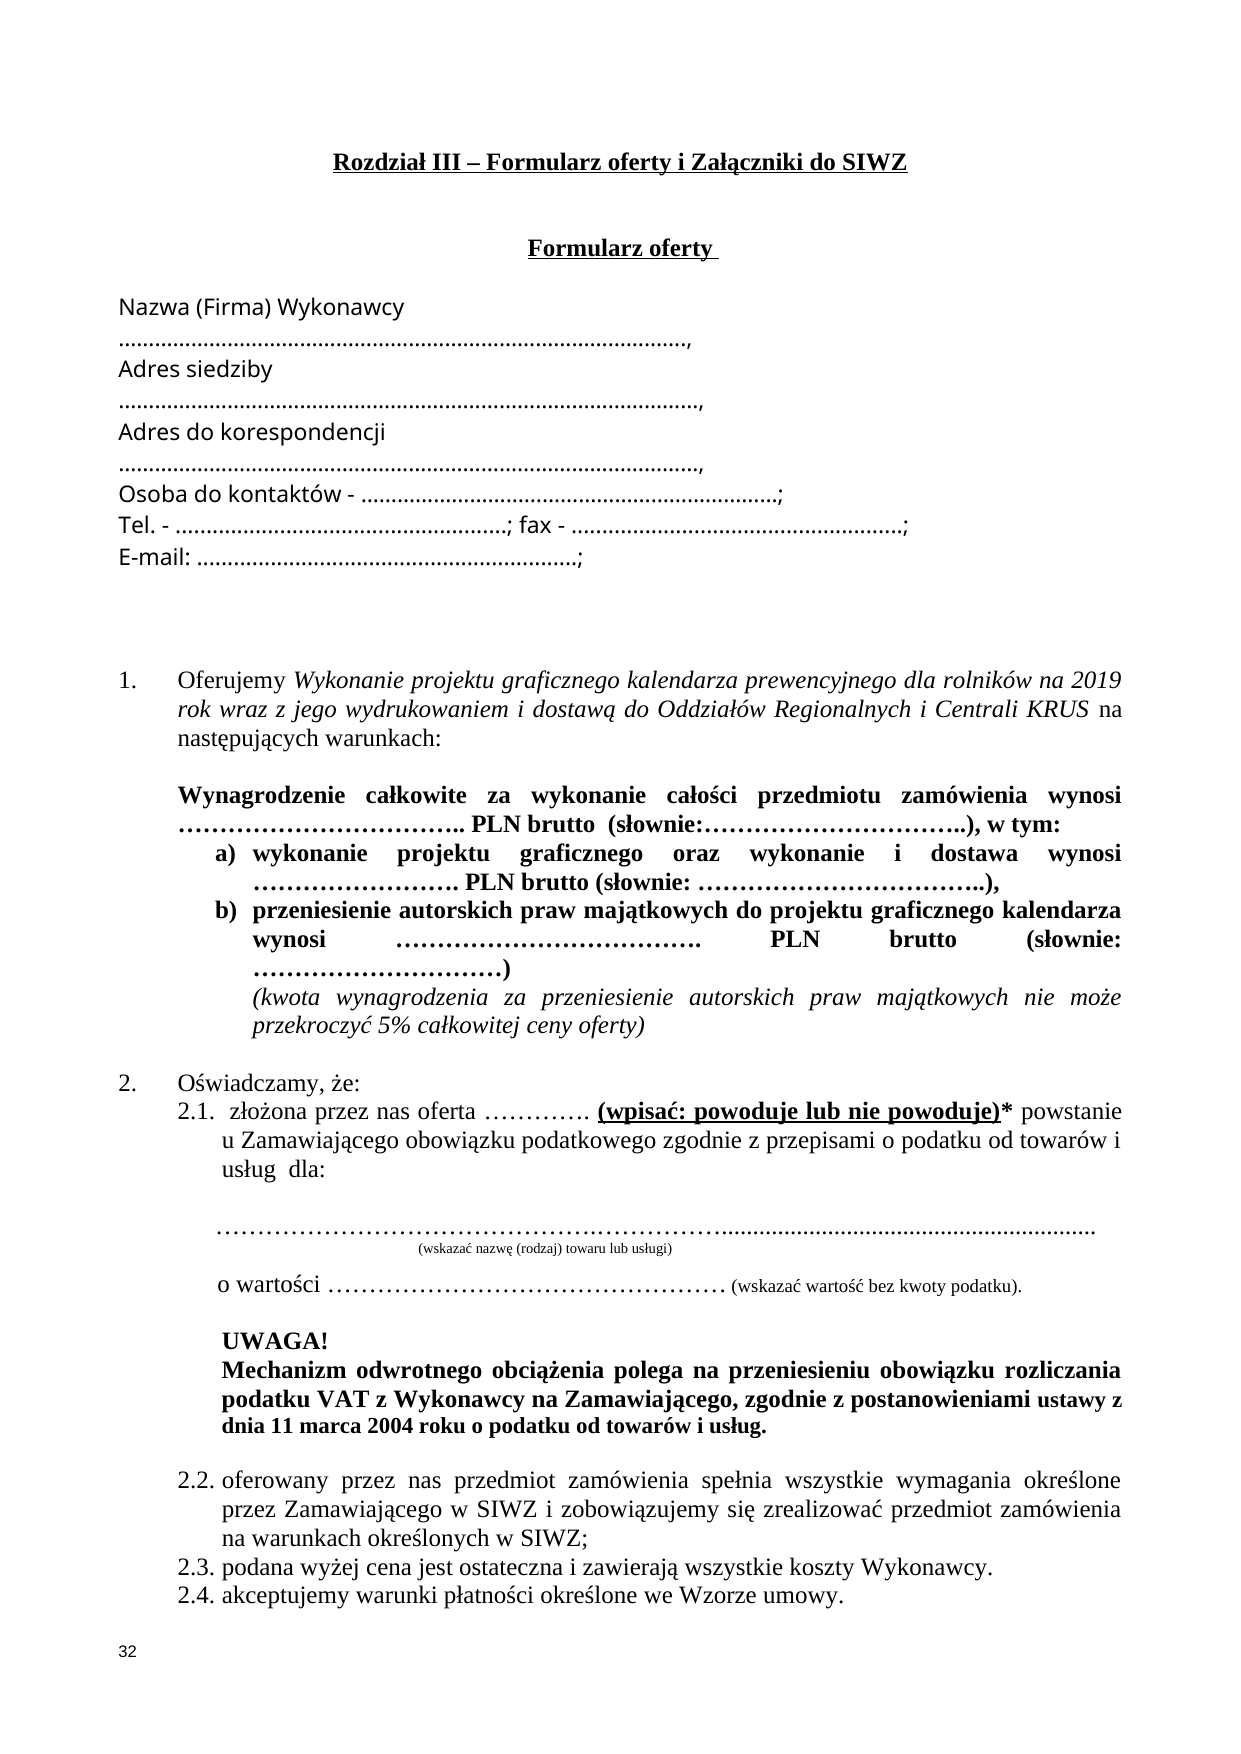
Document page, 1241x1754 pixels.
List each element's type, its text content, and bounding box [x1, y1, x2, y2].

text ……………………………………………………………………………………, [118, 384, 1122, 416]
list akceptujemy warunki płatności określone we Wzorze umowy. [177, 1580, 1122, 1609]
text Mechanizm odwrotnego obciążenia polega na przeniesieniu obowiązku rozliczania podatku VAT z Wykonawcy na Zamawiającego, zgodnie z postanowieniami ustawy z dnia 11 marca 2004 roku o podatku od towarów i usług. [221, 1355, 1122, 1439]
text Wynagrodzenie całkowite za wykonanie całości przedmiotu zamówienia wynosi …………………………….. PLN brutto (słownie:…………………………..), w tym: [177, 780, 1122, 838]
text Adres do korespondencji [118, 416, 1122, 447]
list podana wyżej cena jest ostateczna i zawierają wszystkie koszty Wykonawcy. [177, 1552, 1122, 1580]
text o wartości ………………………………………… (wskazać wartość bez kwoty podatku). [118, 1269, 1122, 1298]
text Tel. - ......................................................; fax - ......................................................; [118, 509, 1122, 541]
text Adres siedziby [118, 353, 1122, 384]
text Osoba do kontaktów - ……………………………………………………………; [118, 478, 1122, 509]
text Formularz oferty [118, 233, 1122, 262]
text UWAGA! [222, 1326, 1122, 1355]
list wykonanie projektu graficznego oraz wykonanie i dostawa wynosi ……………………. PLN brutto (słownie: ……………………………..), [215, 838, 1122, 895]
list oferowany przez nas przedmiot zamówienia spełnia wszystkie wymagania określone przez Zamawiającego w SIWZ i zobowiązujemy się zrealizować przedmiot zamówienia na warunkach określonych w SIWZ; [177, 1465, 1122, 1552]
text Nazwa (Firma) Wykonawcy [118, 291, 1122, 322]
text Rozdział III – Formularz oferty i Załączniki do SIWZ [118, 147, 1122, 176]
list przeniesienie autorskich praw majątkowych do projektu graficznego kalendarza wynosi ………………………………. PLN brutto (słownie: …………………………) [215, 895, 1122, 982]
text ……………………………………….……………............................................................ [118, 1211, 1122, 1240]
list złożona przez nas oferta …………. (wpisać: powoduje lub nie powoduje)* powstanie u Zamawiającego obowiązku podatkowego zgodnie z przepisami o podatku od towarów i usług dla: [177, 1096, 1122, 1183]
list Oferujemy Wykonanie projektu graficznego kalendarza prewencyjnego dla rolników na 2019 rok wraz z jego wydrukowaniem i dostawą do Oddziałów Regionalnych i Centrali KRUS na następujących warunkach: [118, 665, 1122, 752]
text (wskazać nazwę (rodzaj) towaru lub usługi) [118, 1240, 1122, 1269]
text …………………………………………………………………………………., [118, 322, 1122, 353]
list Oświadczamy, że: [118, 1068, 1122, 1096]
text E-mail: ..............................................................; [118, 541, 1122, 572]
text ……………………………………………………………………………………, [118, 447, 1122, 478]
list (kwota wynagrodzenia za przeniesienie autorskich praw majątkowych nie może przekroczyć 5% całkowitej ceny oferty) [252, 982, 1122, 1039]
